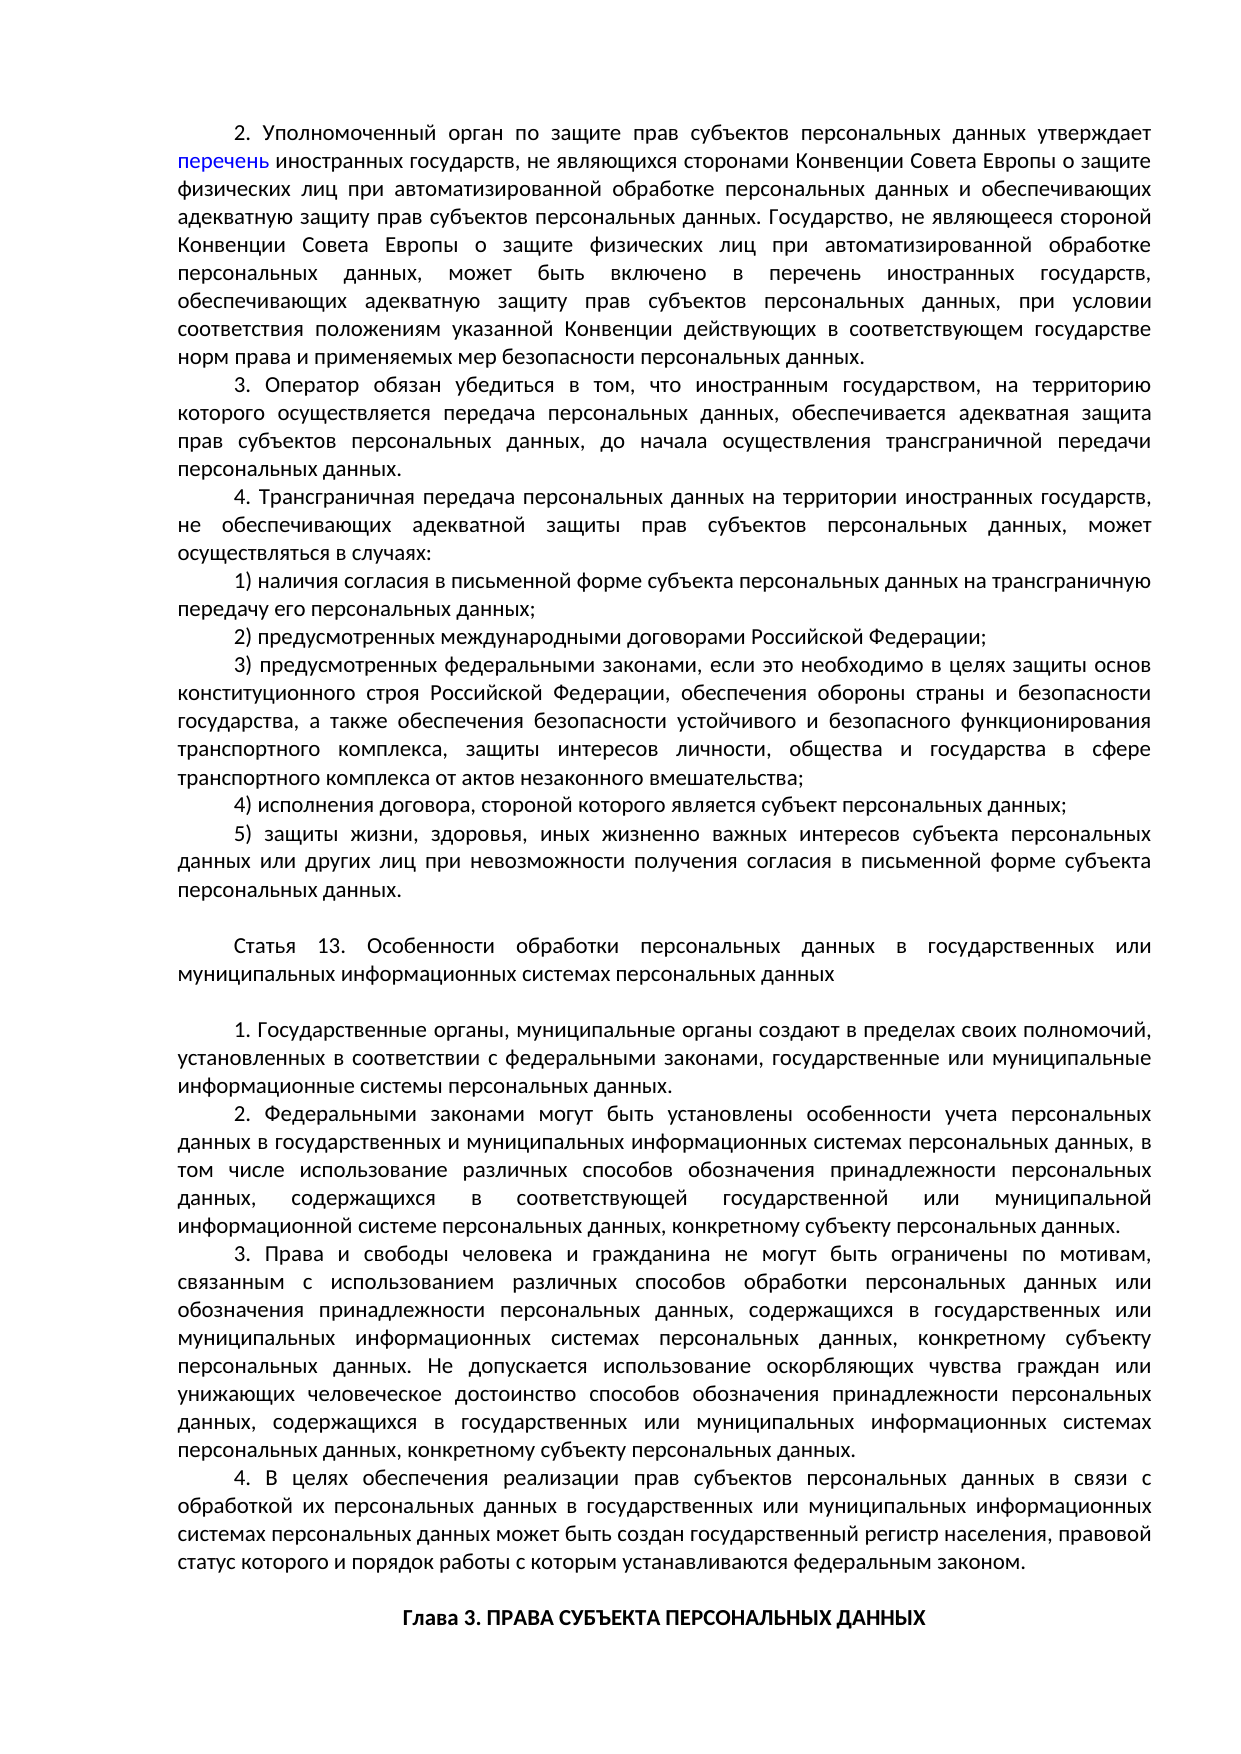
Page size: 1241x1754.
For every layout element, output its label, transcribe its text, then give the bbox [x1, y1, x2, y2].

text 3. Оператор обязан убедиться в том, что иностранным государством, на территорию которого осуществляется передача персональных данных, обеспечивается адекватная защита прав субъектов персональных данных, до начала осуществления трансграничной передачи персональных данных. [177, 370, 1152, 482]
text 1) наличия согласия в письменной форме субъекта персональных данных на трансграничную передачу его персональных данных; [177, 566, 1152, 622]
title Глава 3. ПРАВА СУБЪЕКТА ПЕРСОНАЛЬНЫХ ДАННЫХ [177, 1603, 1152, 1631]
text 3. Права и свободы человека и гражданина не могут быть ограничены по мотивам, связанным с использованием различных способов обработки персональных данных или обозначения принадлежности персональных данных, содержащихся в государственных или муниципальных информационных системах персональных данных, конкретному субъекту персональных данных. Не допускается использование оскорбляющих чувства граждан или унижающих человеческое достоинство способов обозначения принадлежности персональных данных, содержащихся в государственных или муниципальных информационных системах персональных данных, конкретному субъекту персональных данных. [177, 1239, 1152, 1463]
text 4. В целях обеспечения реализации прав субъектов персональных данных в связи с обработкой их персональных данных в государственных или муниципальных информационных системах персональных данных может быть создан государственный регистр населения, правовой статус которого и порядок работы с которым устанавливаются федеральным законом. [177, 1463, 1152, 1575]
text 5) защиты жизни, здоровья, иных жизненно важных интересов субъекта персональных данных или других лиц при невозможности получения согласия в письменной форме субъекта персональных данных. [177, 819, 1152, 903]
text 1. Государственные органы, муниципальные органы создают в пределах своих полномочий, установленных в соответствии с федеральными законами, государственные или муниципальные информационные системы персональных данных. [177, 1015, 1152, 1099]
text 2. Уполномоченный орган по защите прав субъектов персональных данных утверждает перечень иностранных государств, не являющихся сторонами Конвенции Совета Европы о защите физических лиц при автоматизированной обработке персональных данных и обеспечивающих адекватную защиту прав субъектов персональных данных. Государство, не являющееся стороной Конвенции Совета Европы о защите физических лиц при автоматизированной обработке персональных данных, может быть включено в перечень иностранных государств, обеспечивающих адекватную защиту прав субъектов персональных данных, при условии соответствия положениям указанной Конвенции действующих в соответствующем государстве норм права и применяемых мер безопасности персональных данных. [177, 118, 1152, 370]
text 2. Федеральными законами могут быть установлены особенности учета персональных данных в государственных и муниципальных информационных системах персональных данных, в том числе использование различных способов обозначения принадлежности персональных данных, содержащихся в соответствующей государственной или муниципальной информационной системе персональных данных, конкретному субъекту персональных данных. [177, 1099, 1152, 1239]
text 3) предусмотренных федеральными законами, если это необходимо в целях защиты основ конституционного строя Российской Федерации, обеспечения обороны страны и безопасности государства, а также обеспечения безопасности устойчивого и безопасного функционирования транспортного комплекса, защиты интересов личности, общества и государства в сфере транспортного комплекса от актов незаконного вмешательства; [177, 651, 1152, 791]
text Статья 13. Особенности обработки персональных данных в государственных или муниципальных информационных системах персональных данных [177, 931, 1152, 987]
text 2) предусмотренных международными договорами Российской Федерации; [177, 622, 1152, 651]
text 4. Трансграничная передача персональных данных на территории иностранных государств, не обеспечивающих адекватной защиты прав субъектов персональных данных, может осуществляться в случаях: [177, 482, 1152, 566]
text 4) исполнения договора, стороной которого является субъект персональных данных; [177, 791, 1152, 819]
